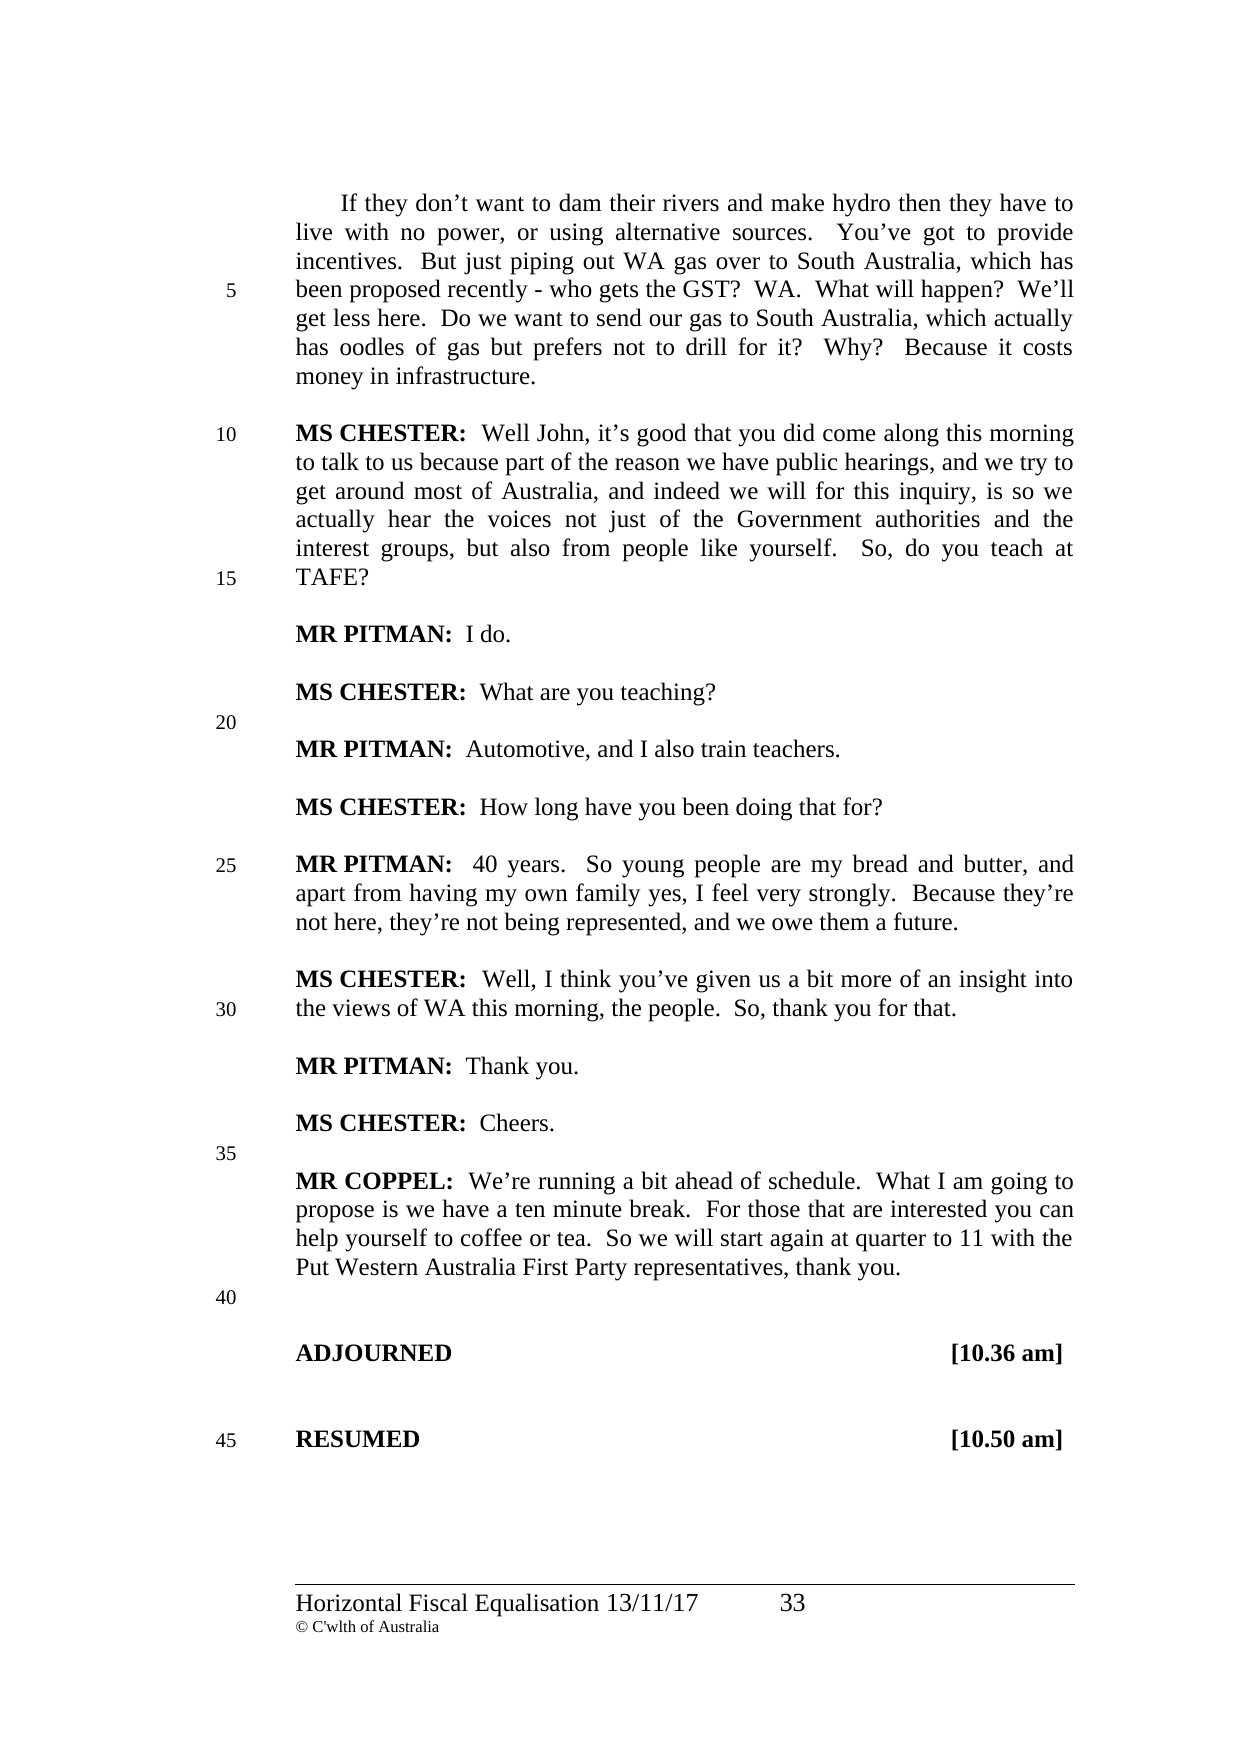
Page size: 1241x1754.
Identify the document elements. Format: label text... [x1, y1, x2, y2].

text MS CHESTER: Cheers. [295, 1108, 1075, 1137]
text MR PITMAN: 40 years. So young people are my bread and butter, and apart from having my own family yes, I feel very strongly. Because they’re not here, they’re not being represented, and we owe them a future. [295, 849, 1075, 936]
text ADJOURNED [10.36 am] [295, 1338, 1075, 1367]
text MS CHESTER: How long have you been doing that for? [295, 792, 1075, 821]
text If they don’t want to dam their rivers and make hydro then they have to live with no power, or using alternative sources. You’ve got to provide incentives. But just piping out WA gas over to South Australia, which has been proposed recently - who gets the GST? WA. What will happen? We’ll get less here. Do we want to send our gas to South Australia, which actually has oodles of gas but prefers not to drill for it? Why? Because it costs money in infrastructure. [295, 188, 1075, 389]
text MR PITMAN: I do. [295, 619, 1075, 648]
text RESUMED [10.50 am] [295, 1424, 1075, 1453]
text MR COPPEL: We’re running a bit ahead of schedule. What I am going to propose is we have a ten minute break. For those that are interested you can help yourself to coffee or tea. So we will start again at quarter to 11 with the Put Western Australia First Party representatives, thank you. [295, 1166, 1075, 1281]
text MR PITMAN: Automotive, and I also train teachers. [295, 734, 1075, 763]
text MS CHESTER: What are you teaching? [295, 677, 1075, 706]
text MS CHESTER: Well, I think you’ve given us a bit more of an insight into the views of WA this morning, the people. So, thank you for that. [295, 964, 1075, 1022]
text MR PITMAN: Thank you. [295, 1051, 1075, 1079]
text MS CHESTER: Well John, it’s good that you did come along this morning to talk to us because part of the reason we have public hearings, and we try to get around most of Australia, and indeed we will for this inquiry, is so we actually hear the voices not just of the Government authorities and the interest groups, but also from people like yourself. So, do you teach at TAFE? [295, 418, 1075, 591]
